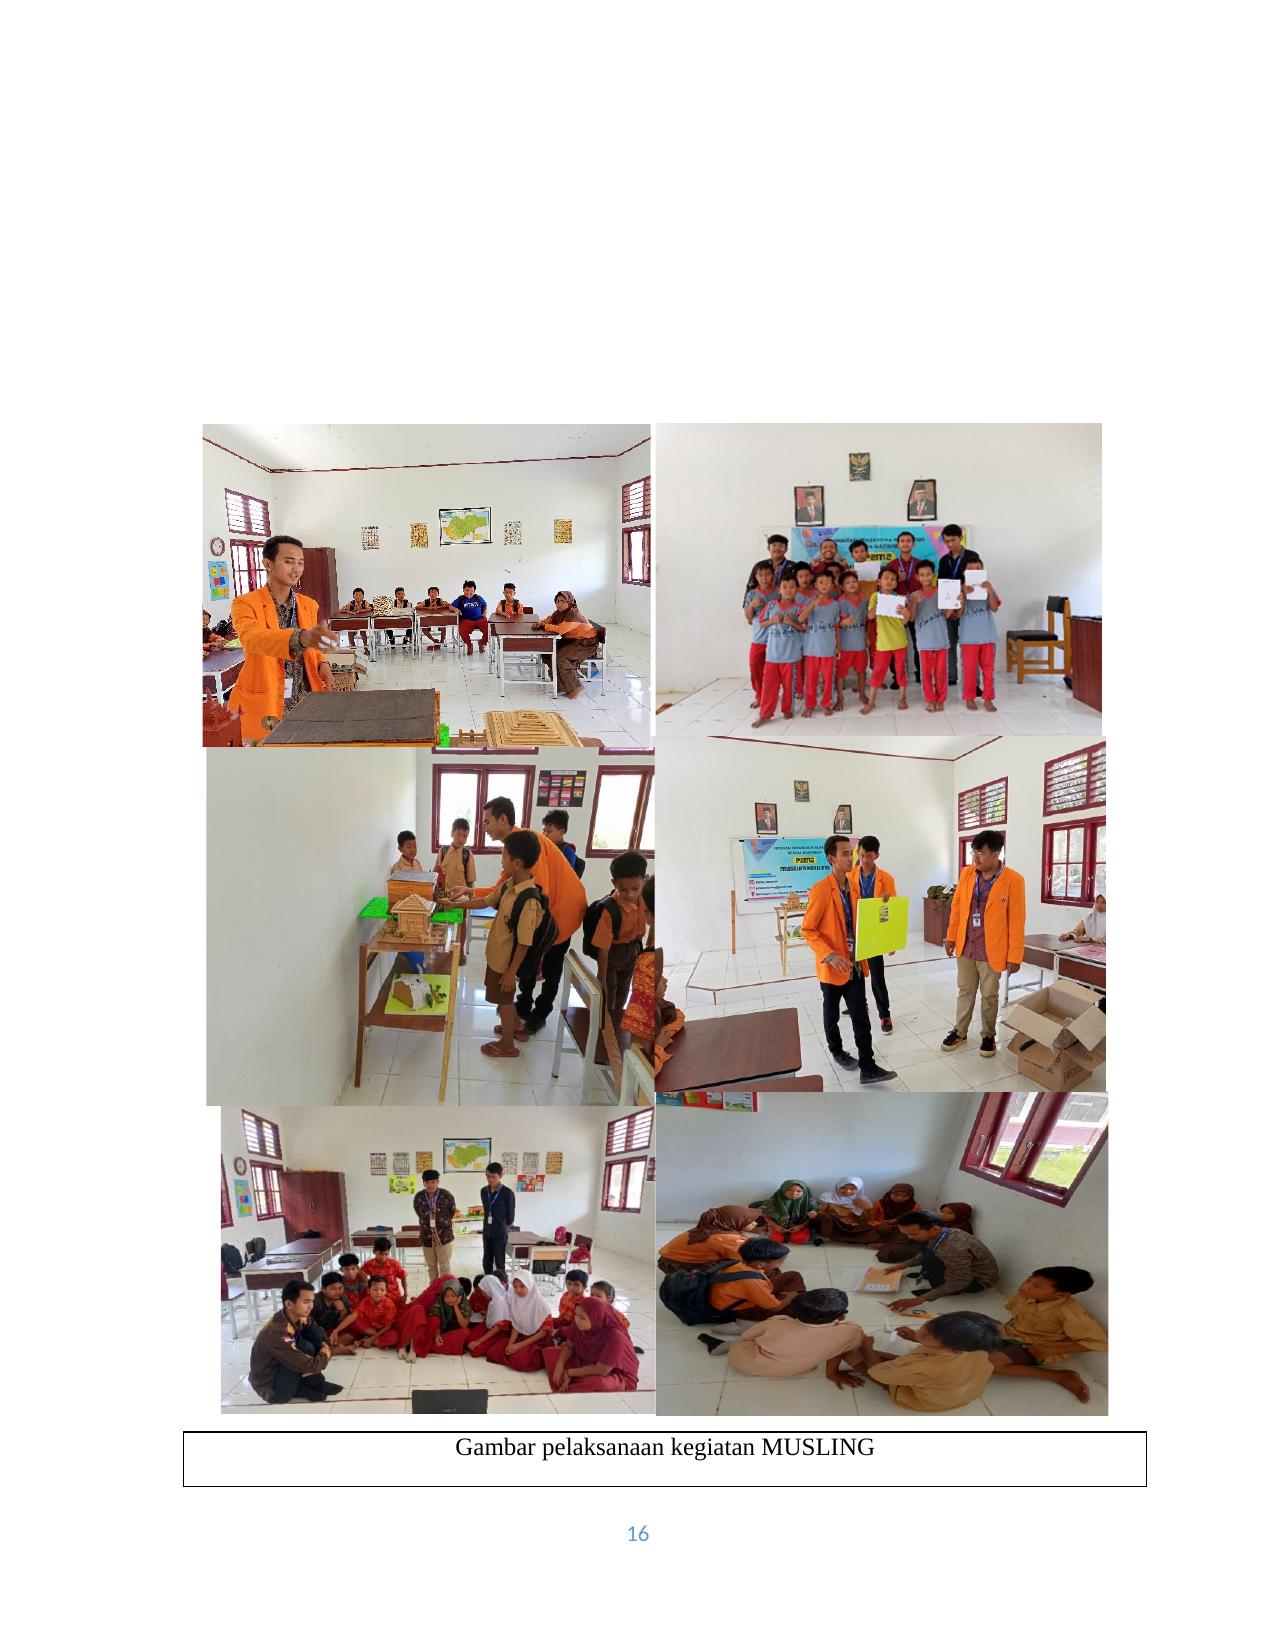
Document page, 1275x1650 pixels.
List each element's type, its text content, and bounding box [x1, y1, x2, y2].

picture [202, 423, 1109, 1416]
table_header Gambar pelaksanaan kegiatan MUSLING [184, 1433, 1146, 1486]
